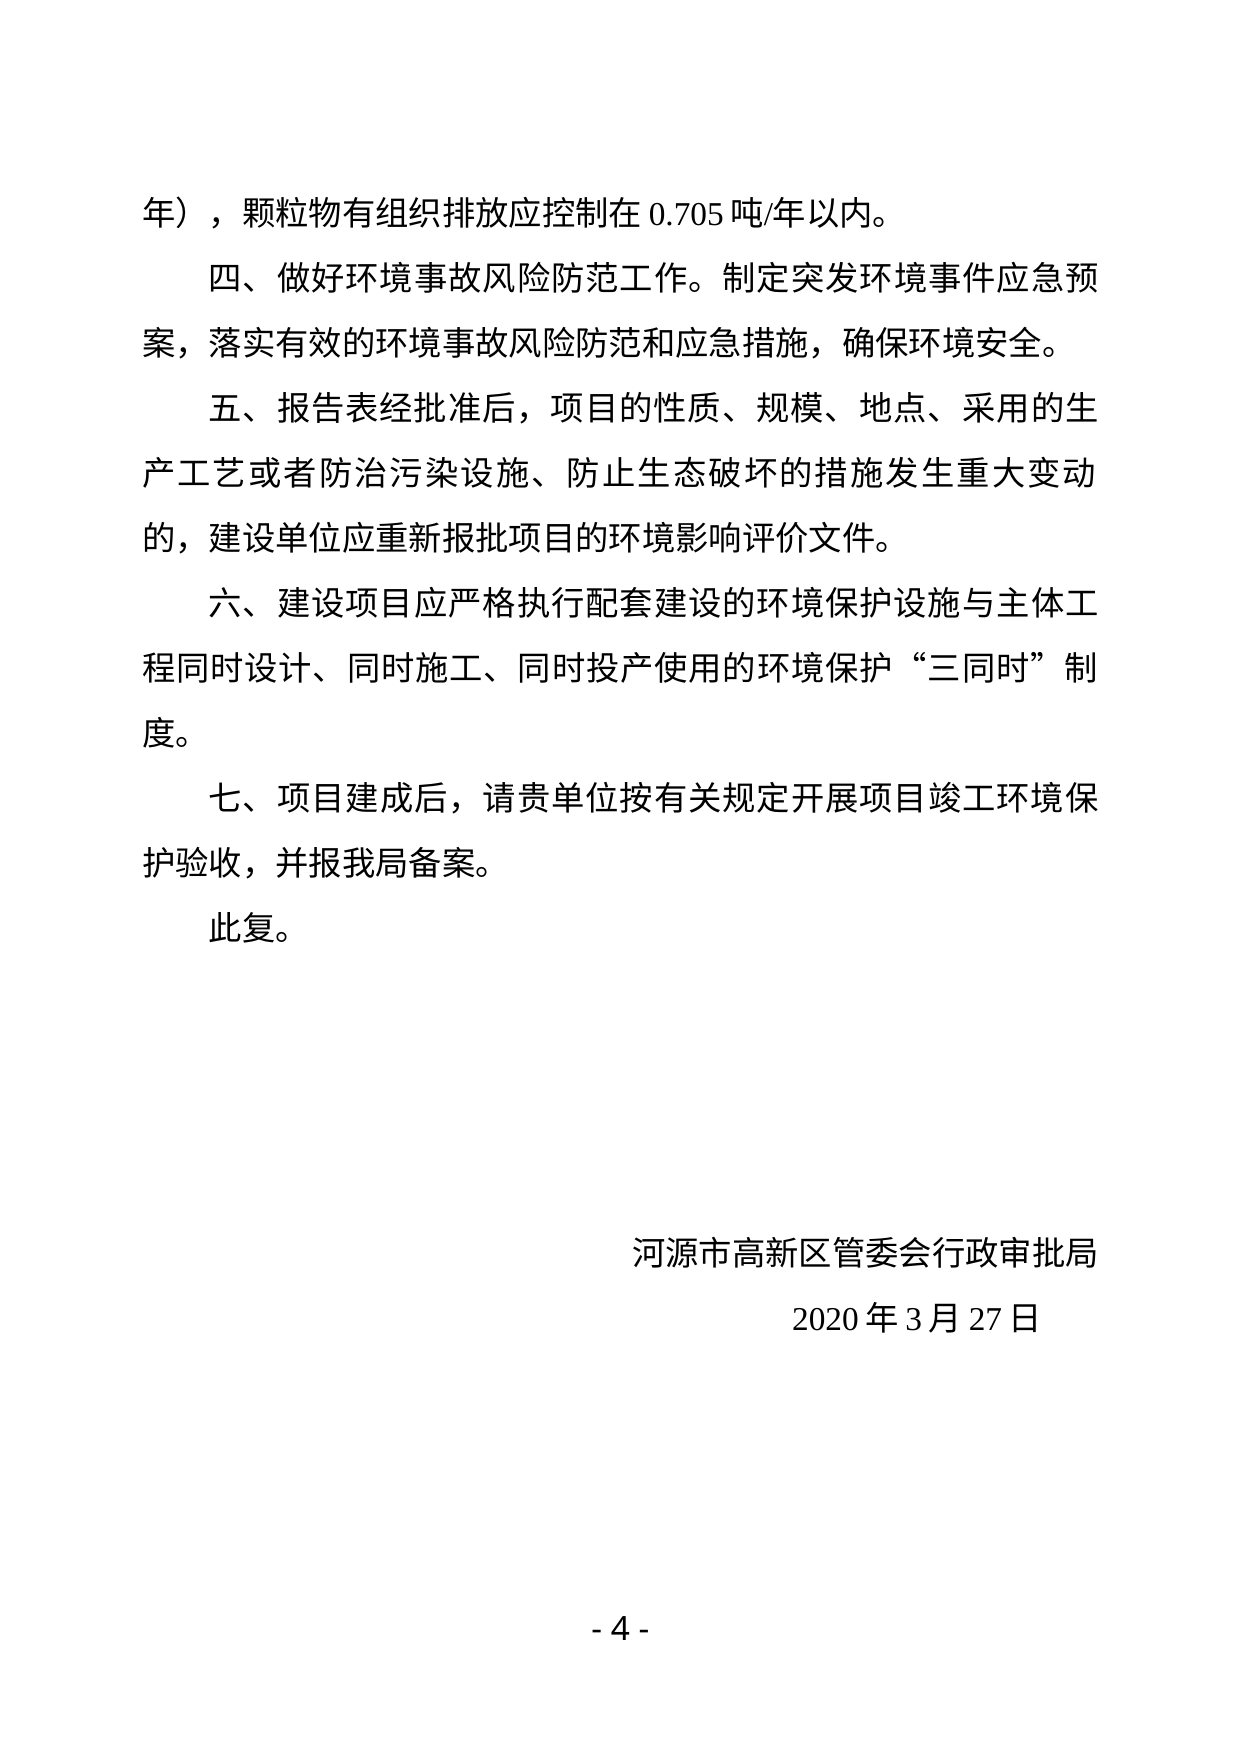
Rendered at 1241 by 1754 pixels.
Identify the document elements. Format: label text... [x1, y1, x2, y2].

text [142, 178, 1098, 243]
text 七、项目建成后，请贵单位按有关规定开展项目竣工环境保护验收，并报我局备案。 [142, 763, 1098, 893]
text 河源市高新区管委会行政审批局 [142, 1218, 1098, 1283]
text 五、报告表经批准后，项目的性质、规模、地点、采用的生产工艺或者防治污染设施、防止生态破坏的措施发生重大变动的，建设单位应重新报批项目的环境影响评价文件。 [142, 373, 1098, 568]
text 此复。 [142, 893, 1098, 958]
text 2020年3月27日 [142, 1283, 1098, 1348]
text 六、建设项目应严格执行配套建设的环境保护设施与主体工程同时设计、同时施工、同时投产使用的环境保护“三同时”制度。 [142, 568, 1098, 763]
text 四、做好环境事故风险防范工作。制定突发环境事件应急预案，落实有效的环境事故风险防范和应急措施，确保环境安全。 [142, 243, 1098, 373]
